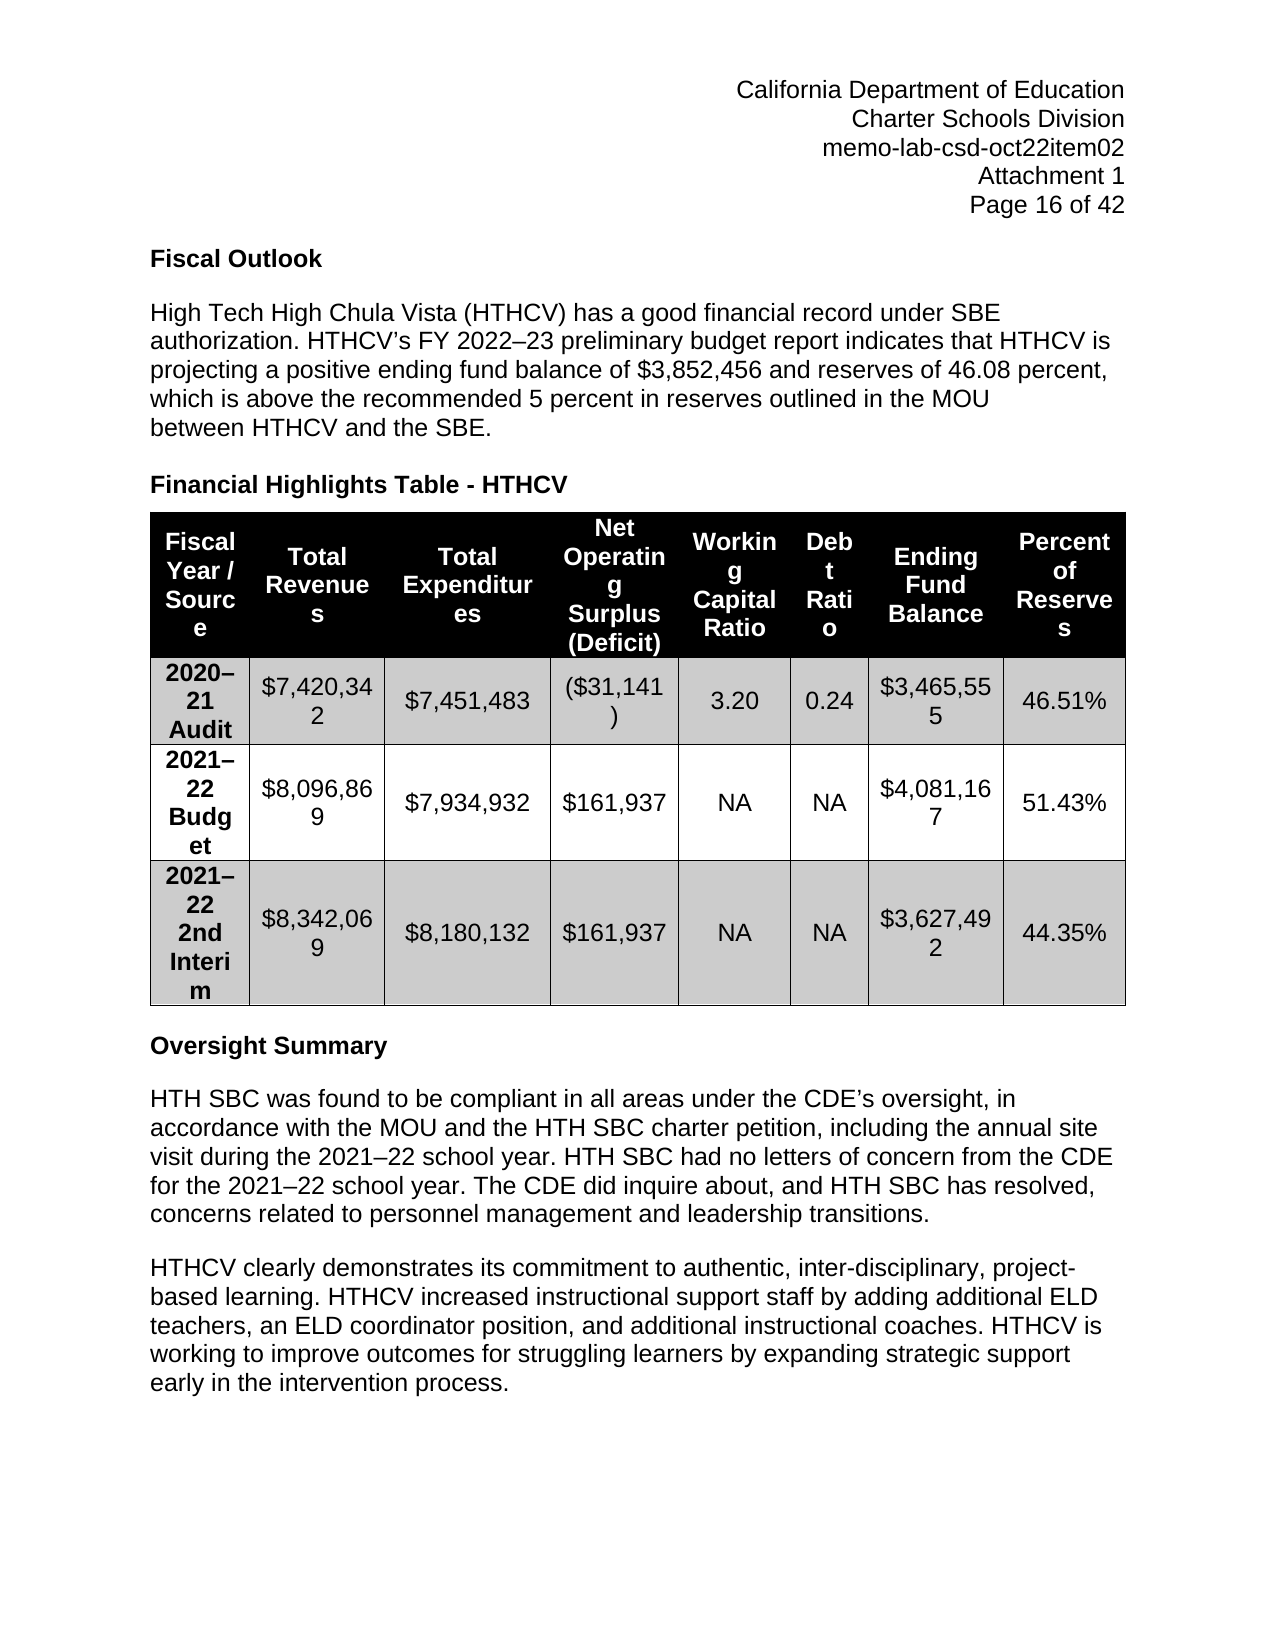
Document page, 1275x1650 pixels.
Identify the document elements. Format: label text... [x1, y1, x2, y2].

table_cell 3.20 [679, 658, 790, 744]
table_header Working Capital Ratio [679, 513, 790, 656]
table_cell NA [679, 861, 790, 1004]
table_cell $161,937 [551, 745, 678, 860]
table_header Fiscal Year / Source [151, 513, 249, 656]
table_cell $7,451,483 [385, 658, 550, 744]
subtitle Fiscal Outlook [150, 244, 1125, 272]
table_cell 51.43% [1004, 745, 1125, 860]
table_cell $8,180,132 [385, 861, 550, 1004]
table_cell 2020–21 Audit [151, 658, 249, 744]
text HTH SBC was found to be compliant in all areas under the CDE’s oversight, in accordance with the MOU and the HTH SBC charter petition, including the annual site visit during the 2021–22 school year. HTH SBC had no letters of concern from the CDE for the 2021–22 school year. The CDE did inquire about, and HTH SBC has resolved, concerns related to personnel management and leadership transitions. [150, 1084, 1125, 1228]
text HTHCV clearly demonstrates its commitment to authentic, inter-disciplinary, project-based learning. HTHCV increased instructional support staff by adding additional ELD teachers, an ELD coordinator position, and additional instructional coaches. HTHCV is working to improve outcomes for struggling learners by expanding strategic support early in the intervention process. [150, 1253, 1125, 1397]
table_cell $161,937 [551, 861, 678, 1004]
table_cell $4,081,167 [869, 745, 1003, 860]
table_header Total Expenditures [385, 513, 550, 656]
table_cell $3,465,555 [869, 658, 1003, 744]
table_cell $8,342,069 [250, 861, 384, 1004]
table_header Net Operating Surplus (Deficit) [551, 513, 678, 656]
text High Tech High Chula Vista (HTHCV) has a good financial record under SBE authorization. HTHCV’s FY 2022–23 preliminary budget report indicates that HTHCV is projecting a positive ending fund balance of $3,852,456 and reserves of 46.08 percent, which is above the recommended 5 percent in reserves outlined in the MOU between HTHCV and the SBE. [150, 297, 1125, 441]
table_cell 46.51% [1004, 658, 1125, 744]
table_cell $7,420,342 [250, 658, 384, 744]
table_cell 44.35% [1004, 861, 1125, 1004]
table_cell $7,934,932 [385, 745, 550, 860]
table_cell $8,096,869 [250, 745, 384, 860]
subtitle Oversight Summary [150, 1031, 1125, 1059]
table_cell NA [791, 745, 868, 860]
table_header Percent of Reserves [1004, 513, 1125, 656]
subtitle Financial Highlights Table - HTHCV [150, 470, 1125, 499]
table_cell NA [791, 861, 868, 1004]
table_header Total Revenues [250, 513, 384, 656]
table_cell NA [679, 745, 790, 860]
table_cell 2021–22 2nd Interim [151, 861, 249, 1004]
table_header Ending Fund Balance [869, 513, 1003, 656]
table_header Debt Ratio [791, 513, 868, 656]
table_cell $3,627,492 [869, 861, 1003, 1004]
table_cell ($31,141) [551, 658, 678, 744]
table_cell 0.24 [791, 658, 868, 744]
table_cell 2021–22 Budget [151, 745, 249, 860]
